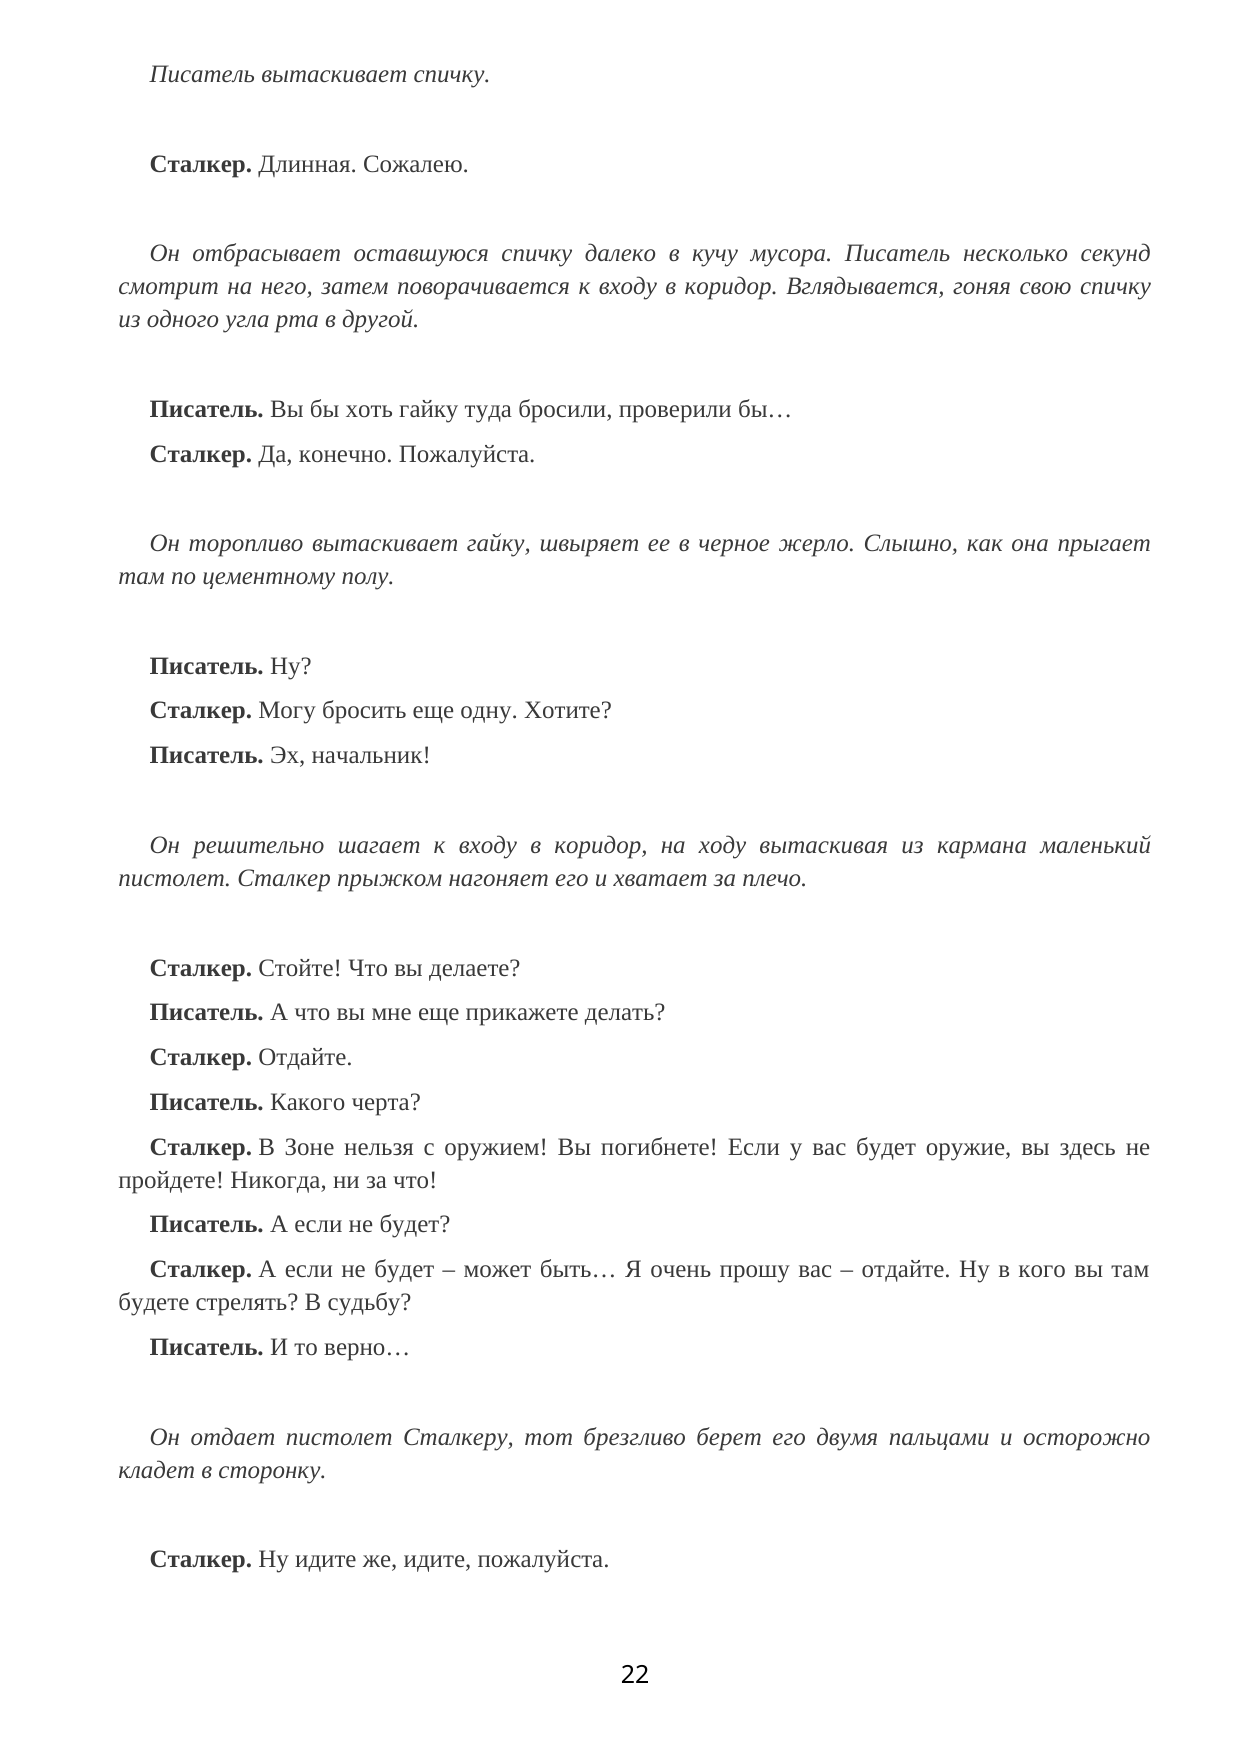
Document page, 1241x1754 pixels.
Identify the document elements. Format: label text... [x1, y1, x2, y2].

text Писатель. Эх, начальник! [118, 740, 1152, 769]
text Он отбрасывает оставшуюся спичку далеко в кучу мусора. Писатель несколько секунд смотрит на него, затем поворачивается к входу в коридор. Вглядывается, гоняя свою спичку из одного угла рта в другой. [118, 238, 1152, 333]
text Писатель. Какого черта? [118, 1087, 1152, 1116]
text Сталкер. Могу бросить еще одну. Хотите? [118, 696, 1152, 724]
text Сталкер. Отдайте. [118, 1042, 1152, 1071]
text Писатель. А что вы мне еще прикажете делать? [118, 997, 1152, 1026]
text Он решительно шагает к входу в коридор, на ходу вытаскивая из кармана маленький пистолет. Сталкер прыжком нагоняет его и хватает за плечо. [118, 830, 1152, 892]
text Он отдает пистолет Сталкеру, тот брезгливо берет его двумя пальцами и осторожно кладет в сторонку. [118, 1422, 1152, 1483]
text Писатель. Ну? [118, 651, 1152, 679]
text Писатель. И то верно… [118, 1332, 1152, 1361]
text Он торопливо вытаскивает гайку, швыряет ее в черное жерло. Слышно, как она прыгает там по цементному полу. [118, 528, 1152, 590]
text Сталкер. Да, конечно. Пожалуйста. [118, 439, 1152, 467]
text Сталкер. Ну идите же, идите, пожалуйста. [118, 1544, 1152, 1573]
text Писатель. А если не будет? [118, 1209, 1152, 1238]
text Сталкер. В Зоне нельзя с оружием! Вы погибнете! Если у вас будет оружие, вы здесь не пройдете! Никогда, ни за что! [118, 1132, 1152, 1193]
text Сталкер. Длинная. Сожалею. [118, 149, 1152, 177]
text Сталкер. Стойте! Что вы делаете? [118, 953, 1152, 981]
text Сталкер. А если не будет – может быть… Я очень прошу вас – отдайте. Ну в кого вы там будете стрелять? В судьбу? [118, 1254, 1152, 1316]
text Писатель. Вы бы хоть гайку туда бросили, проверили бы… [118, 394, 1152, 423]
text Писатель вытаскивает спичку. [118, 59, 1152, 88]
